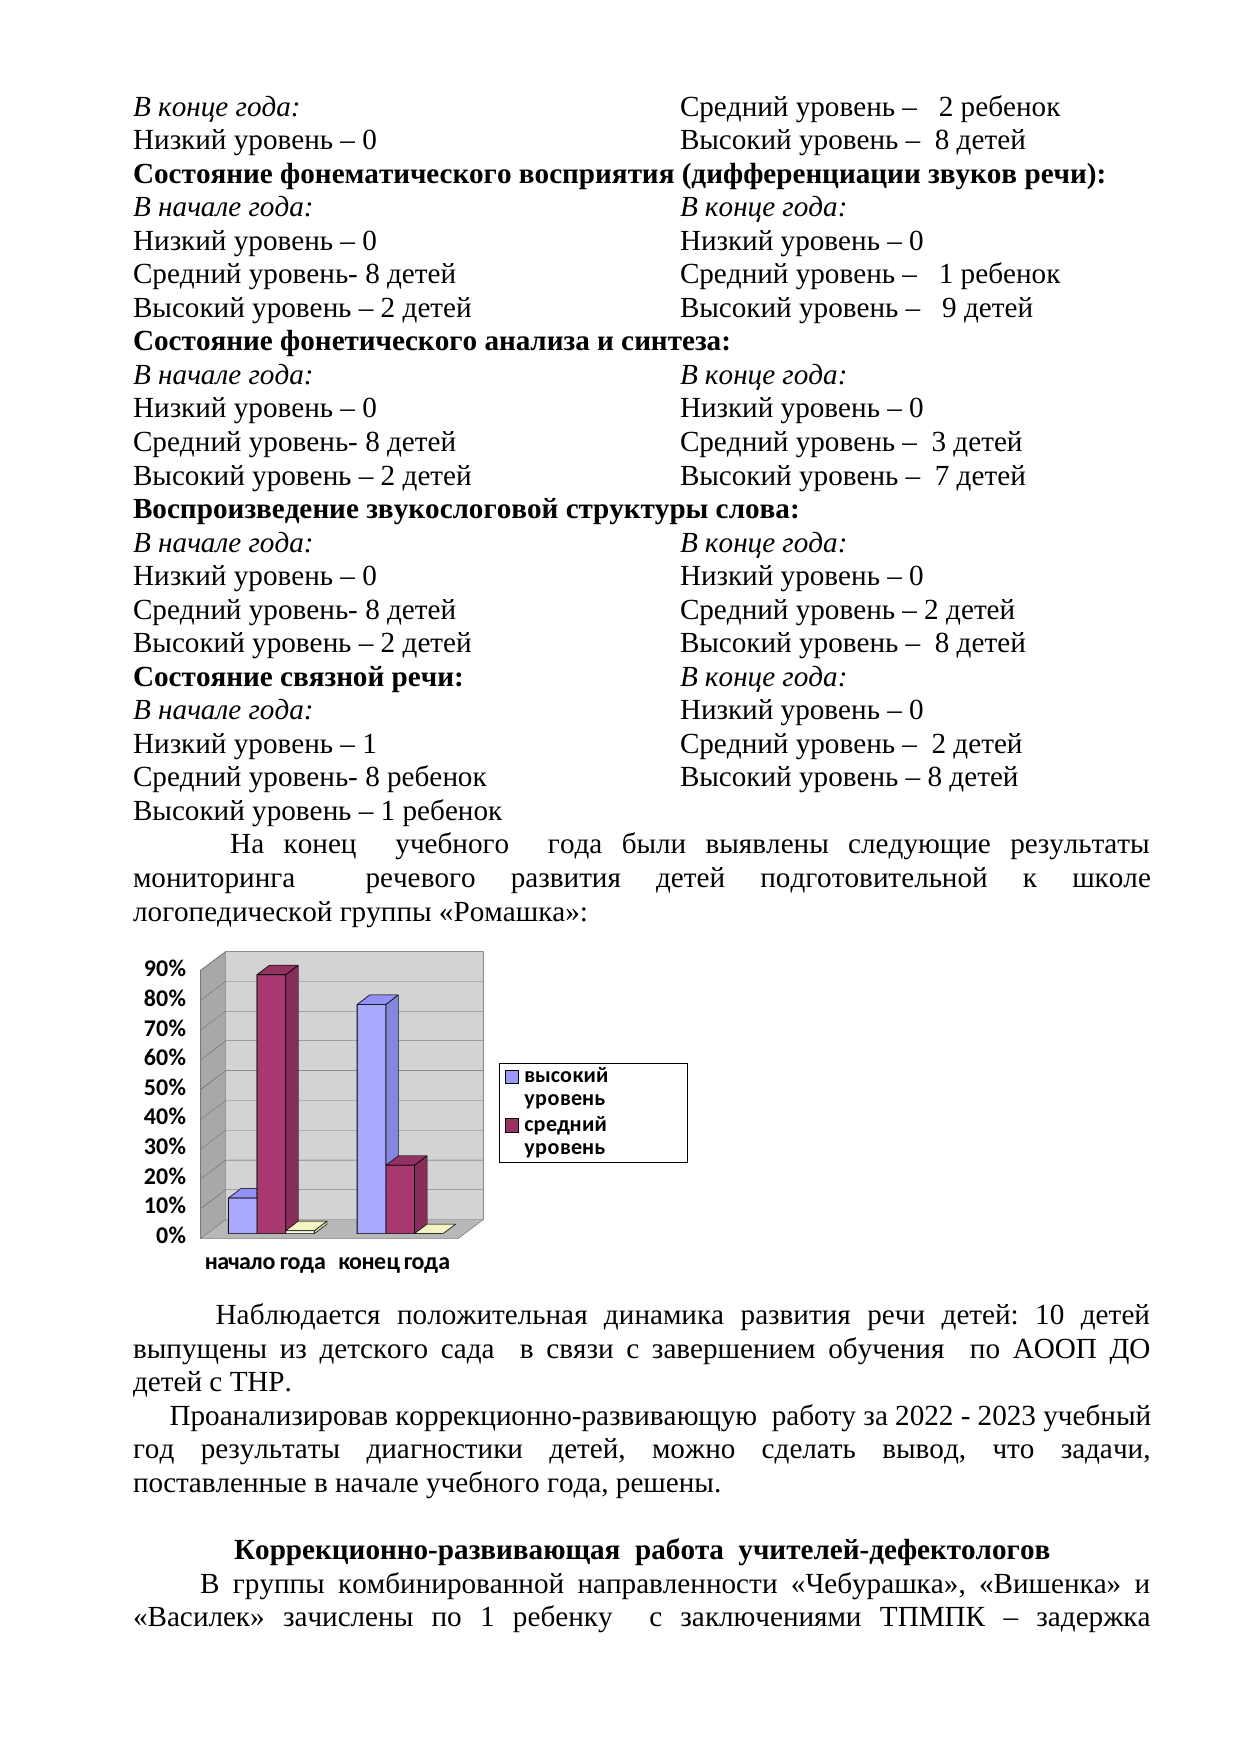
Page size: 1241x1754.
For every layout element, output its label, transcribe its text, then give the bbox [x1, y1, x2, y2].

text Низкий уровень – 0 [680, 223, 1152, 256]
text Средний уровень- 8 ребенок [133, 759, 605, 793]
text Состояние фонетического анализа и синтеза: [133, 323, 1152, 357]
text В начале года: [133, 525, 605, 558]
text Высокий уровень – 8 детей [680, 122, 1152, 156]
text Средний уровень – 3 детей [680, 424, 1152, 458]
text На конец учебного года были выявлены следующие результаты мониторинга речевого развития детей подготовительной к школе логопедической группы «Ромашка»: [133, 827, 1152, 927]
text Низкий уровень – 0 [133, 223, 605, 256]
text Низкий уровень – 0 [680, 391, 1152, 424]
text Средний уровень – 1 ребенок [680, 256, 1152, 290]
text Наблюдается положительная динамика развития речи детей: 10 детей выпущены из детского сада в связи с завершением обучения по АООП ДО детей с ТНР. [133, 1297, 1152, 1398]
text В начале года: [133, 357, 605, 391]
text Низкий уровень – 0 [133, 391, 605, 424]
text Проанализировав коррекционно-развивающую работу за 2022 - 2023 учебный год результаты диагностики детей, можно сделать вывод, что задачи, поставленные в начале учебного года, решены. [133, 1398, 1152, 1499]
text Высокий уровень – 2 детей [133, 290, 605, 323]
text Высокий уровень – 2 детей [133, 458, 605, 491]
text Низкий уровень – 0 [680, 558, 1152, 592]
text Коррекционно-развивающая работа учителей-дефектологов [133, 1532, 1152, 1566]
text Высокий уровень – 7 детей [680, 458, 1152, 491]
text В начале года: [133, 189, 605, 223]
text Средний уровень – 2 ребенок [680, 89, 1152, 122]
text Высокий уровень – 2 детей [133, 625, 605, 659]
text В конце года: [680, 357, 1152, 391]
text Средний уровень- 8 детей [133, 424, 605, 458]
text Средний уровень- 8 детей [133, 592, 605, 625]
text Средний уровень – 2 детей [680, 592, 1152, 625]
text В конце года: [133, 89, 605, 122]
text Высокий уровень – 8 детей [680, 625, 1152, 659]
text Состояние связной речи: [133, 659, 605, 692]
text В начале года: [133, 692, 605, 726]
text Средний уровень – 2 детей [680, 726, 1152, 759]
text Воспроизведение звукослоговой структуры слова: [133, 491, 1152, 525]
text Высокий уровень – 9 детей [680, 290, 1152, 323]
text Высокий уровень – 1 ребенок [133, 793, 605, 827]
text Низкий уровень – 0 [680, 692, 1152, 726]
text Низкий уровень – 0 [133, 122, 605, 156]
text Низкий уровень – 0 [133, 558, 605, 592]
text Средний уровень- 8 детей [133, 256, 605, 290]
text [133, 1566, 1152, 1633]
text В конце года: [680, 189, 1152, 223]
text Состояние фонематического восприятия (дифференциации звуков речи): [133, 156, 1152, 189]
text Высокий уровень – 8 детей [680, 759, 1152, 793]
text Низкий уровень – 1 [133, 726, 605, 759]
text В конце года: [680, 525, 1152, 558]
text В конце года: [680, 659, 1152, 692]
